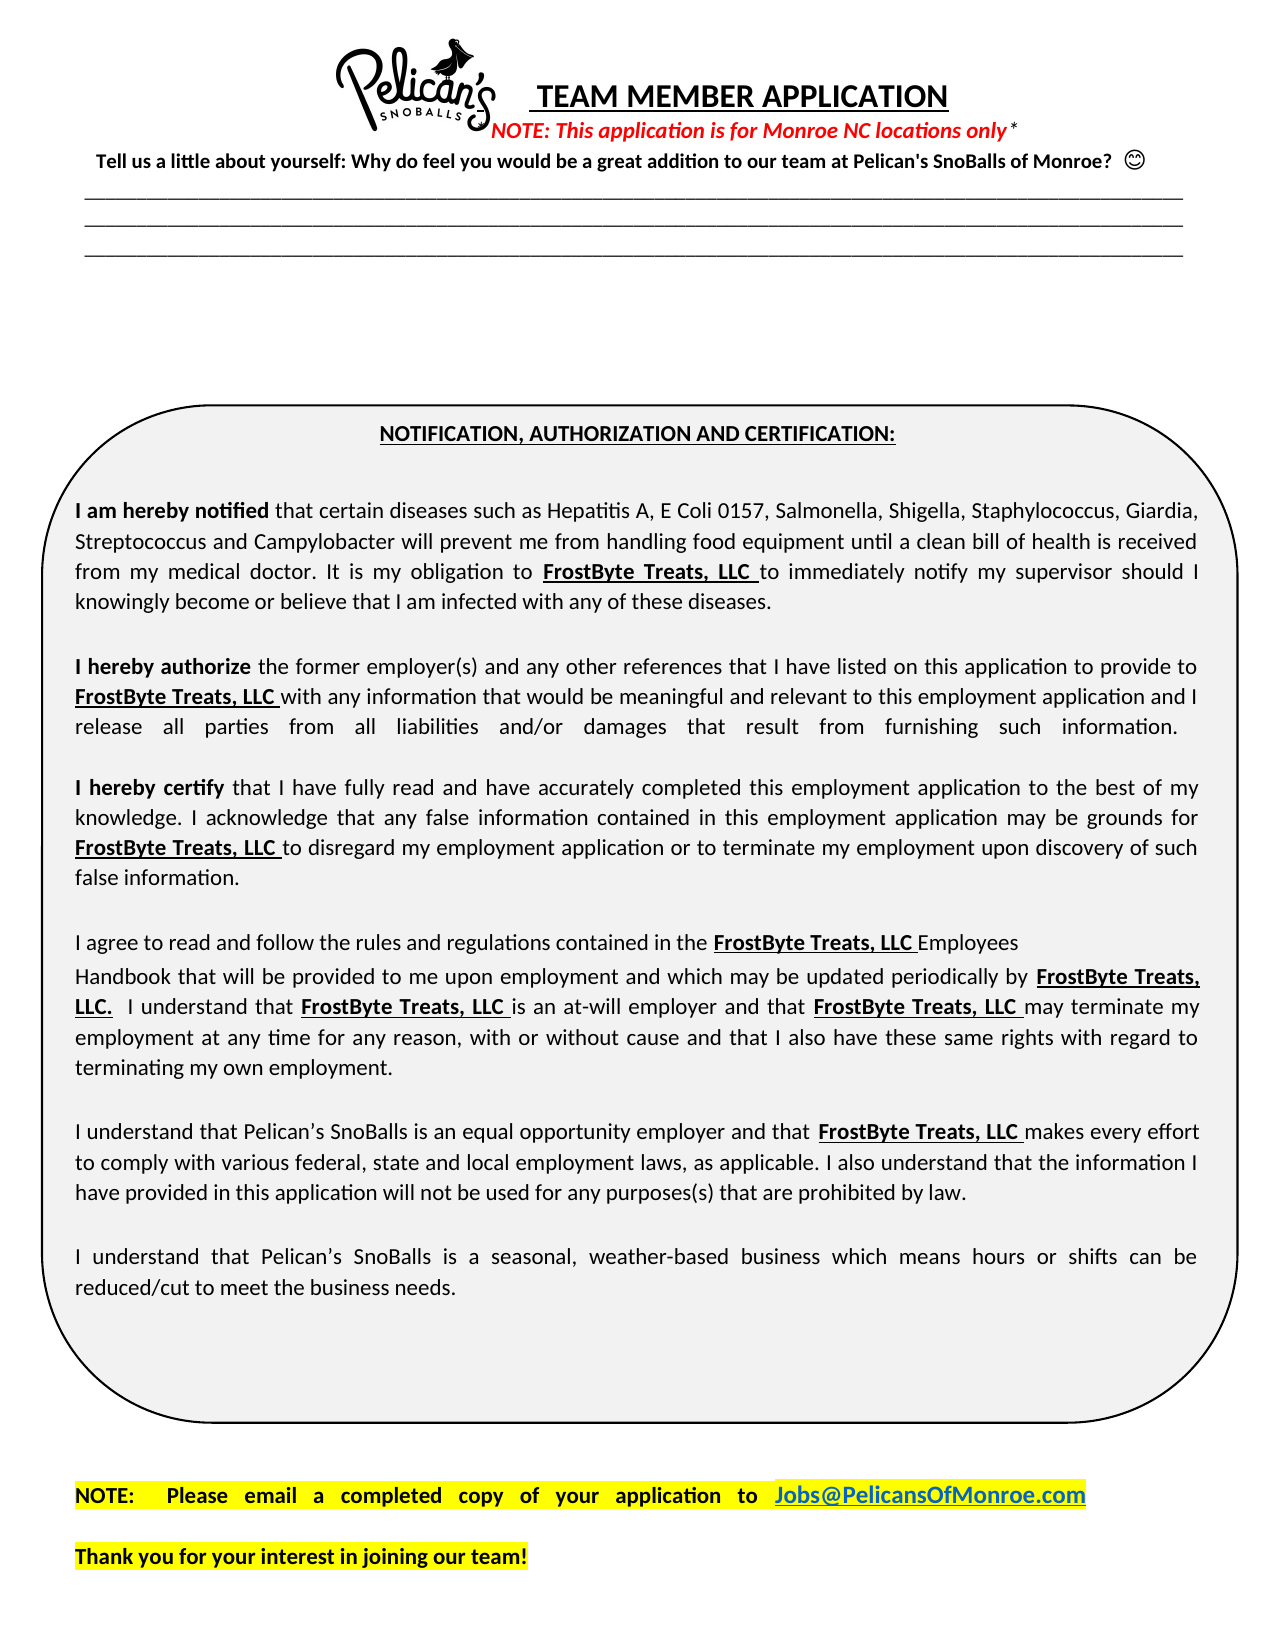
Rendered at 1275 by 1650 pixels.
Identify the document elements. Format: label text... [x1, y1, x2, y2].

text NOTIFICATION, AUTHORIZATION AND CERTIFICATION: [75, 419, 1200, 447]
text I understand that Pelican’s SnoBalls is an equal opportunity employer and that FrostByte Treats, LLC makes every effort to comply with various federal, state and local employment laws, as applicable. I also understand that the information I have provided in this application will not be used for any purposes(s) that are prohibited by law. [75, 1087, 1200, 1206]
text NOTE: Please email a completed copy of your application to Jobs@PelicansOfMonroe.com Thank you for your interest in joining our team! [75, 1479, 1200, 1570]
picture [304, 1, 528, 144]
text Handbook that will be provided to me upon employment and which may be updated periodically by FrostByte Treats, LLC. I understand that FrostByte Treats, LLC is an at-will employer and that FrostByte Treats, LLC may terminate my employment at any time for any reason, with or without cause and that I also have these same rights with regard to terminating my own employment. [75, 962, 1200, 1081]
text I agree to read and follow the rules and regulations contained in the FrostByte Treats, LLC Employees [75, 898, 1200, 956]
text Tell us a little about yourself: Why do feel you would be a great addition to our team at Pelican's SnoBalls of Monroe? __________________________________________________________________________________________________________ __________________________________________________________________________________________________________ __________________________________________________________________________________________________________ [75, 144, 1200, 260]
text I am hereby notified that certain diseases such as Hepatitis A, E Coli 0157, Salmonella, Shigella, Staphylococcus, Giardia, Streptococcus and Campylobacter will prevent me from handling food equipment until a clean bill of health is received from my medical doctor. It is my obligation to FrostByte Treats, LLC to immediately notify my supervisor should I knowingly become or believe that I am infected with any of these diseases. [75, 466, 1200, 615]
text I understand that Pelican’s SnoBalls is a seasonal, weather-based business which means hours or shifts can be reduced/cut to meet the business needs. [75, 1212, 1200, 1301]
text I hereby authorize the former employer(s) and any other references that I have listed on this application to provide to FrostByte Treats, LLC with any information that would be meaningful and relevant to this employment application and I release all parties from all liabilities and/or damages that result from furnishing such information. I hereby certify that I have fully read and have accurately completed this employment application to the best of my knowledge. I acknowledge that any false information contained in this employment application may be grounds for FrostByte Treats, LLC to disregard my employment application or to terminate my employment upon discovery of such false information. [75, 622, 1200, 891]
